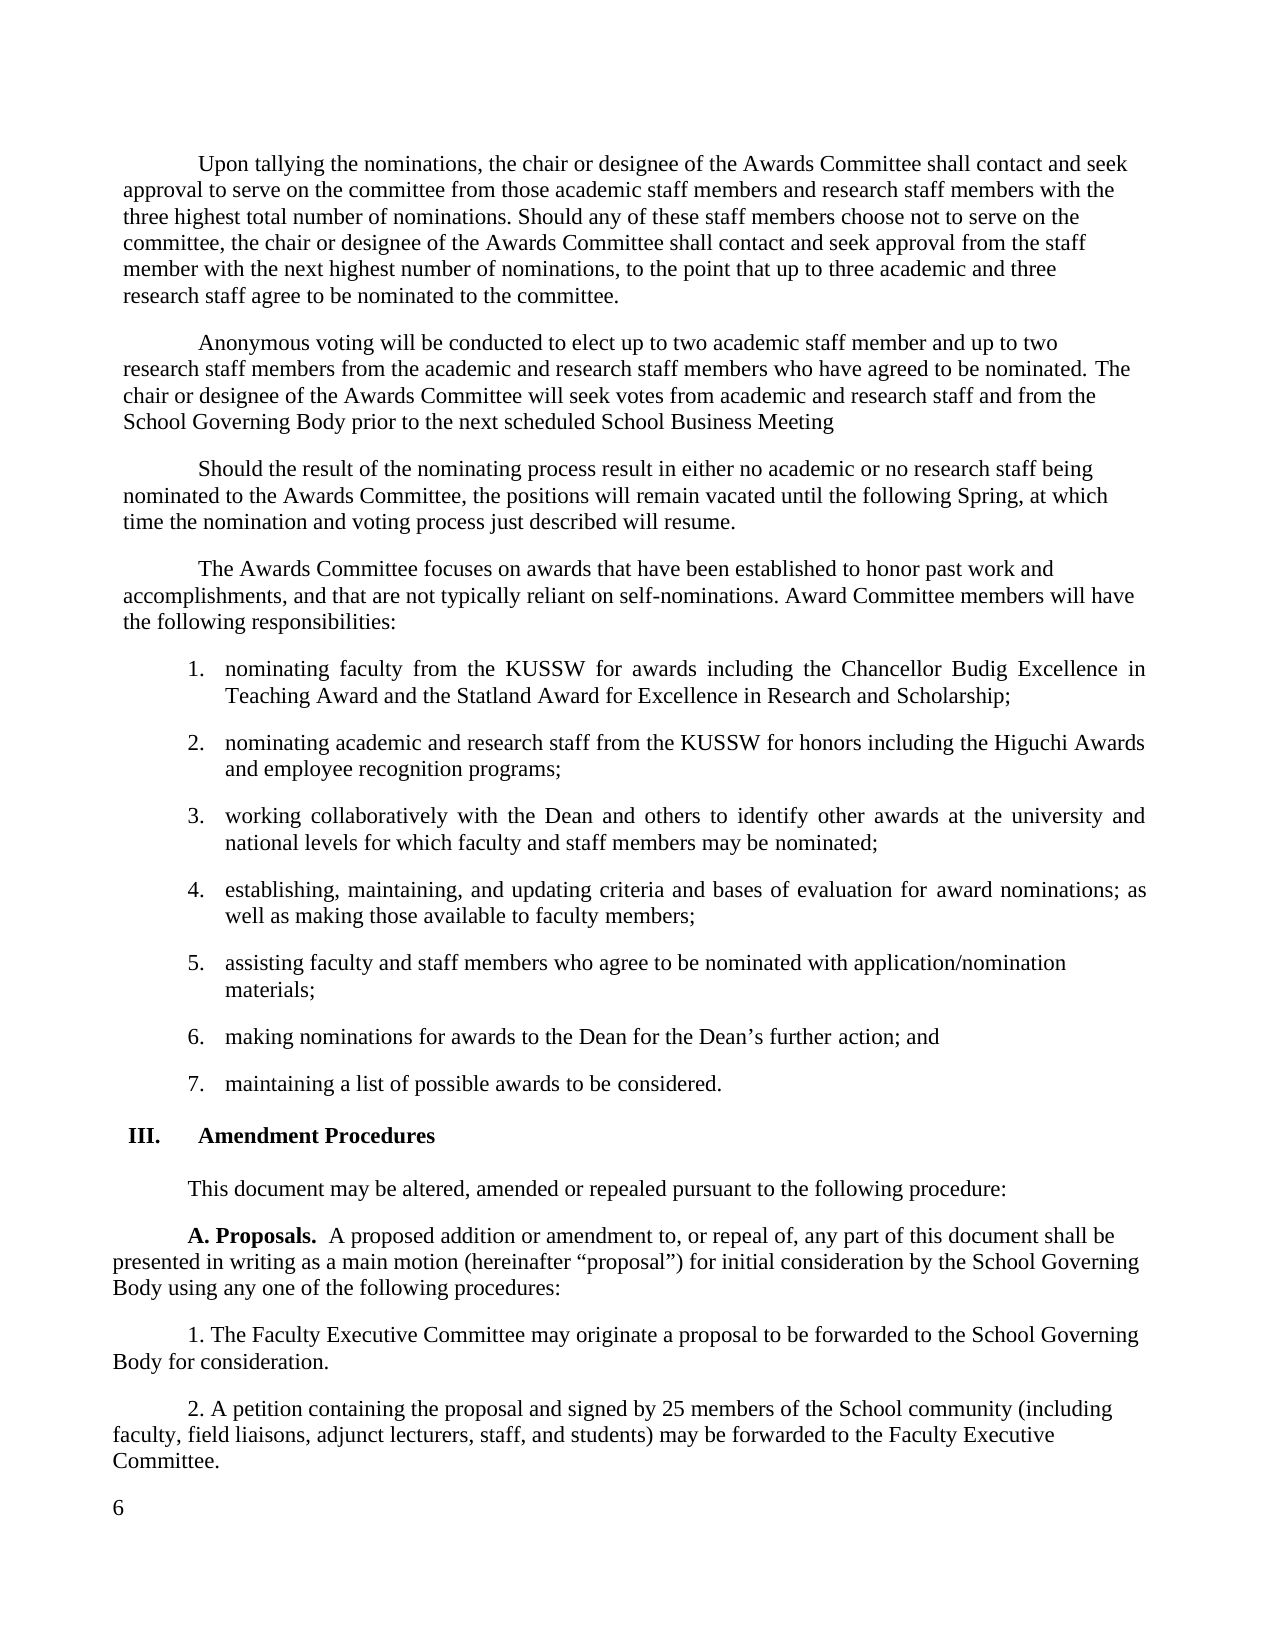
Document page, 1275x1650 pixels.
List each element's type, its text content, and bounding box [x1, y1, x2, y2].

text 1. The Faculty Executive Committee may originate a proposal to be forwarded to the School Governing Body for consideration. [112, 1322, 1162, 1374]
list establishing, maintaining, and updating criteria and bases of evaluation for award nominations; as well as making those available to faculty members; [187, 876, 1147, 929]
list working collaboratively with the Dean and others to identify other awards at the university and national levels for which faculty and staff members may be nominated; [187, 802, 1147, 855]
text Upon tallying the nominations, the chair or designee of the Awards Committee shall contact and seek approval to serve on the committee from those academic staff members and research staff members with the three highest total number of nominations. Should any of these staff members choose not to serve on the committee, the chair or designee of the Awards Committee shall contact and seek approval from the staff member with the next highest number of nominations, to the point that up to three academic and three research staff agree to be nominated to the committee. [123, 150, 1137, 308]
text Anonymous voting will be conducted to elect up to two academic staff member and up to two research staff members from the academic and research staff members who have agreed to be nominated. The chair or designee of the Awards Committee will seek votes from academic and research staff and from the School Governing Body prior to the next scheduled School Business Meeting [123, 329, 1137, 434]
list nominating faculty from the KUSSW for awards including the Chancellor Budig Excellence in Teaching Award and the Statland Award for Excellence in Research and Scholarship; [187, 655, 1147, 708]
list making nominations for awards to the Dean for the Dean’s further action; and [187, 1023, 1162, 1049]
text A. Proposals. A proposed addition or amendment to, or repeal of, any part of this document shall be presented in writing as a main motion (hereinafter “proposal”) for initial consideration by the School Governing Body using any one of the following procedures: [112, 1222, 1162, 1301]
list nominating academic and research staff from the KUSSW for honors including the Higuchi Awards and employee recognition programs; [187, 729, 1147, 782]
text The Awards Committee focuses on awards that have been established to honor past work and accomplishments, and that are not typically reliant on self-nominations. Award Committee members will have the following responsibilities: [123, 555, 1137, 634]
list maintaining a list of possible awards to be considered. [187, 1070, 1162, 1097]
text 2. A petition containing the proposal and signed by 25 members of the School community (including faculty, field liaisons, adjunct lecturers, staff, and students) may be forwarded to the Faculty Executive Committee. [112, 1395, 1162, 1474]
list Amendment Procedures [160, 1123, 1162, 1149]
list assisting faculty and staff members who agree to be nominated with application/nomination materials; [187, 949, 1162, 1002]
text Should the result of the nominating process result in either no academic or no research staff being nominated to the Awards Committee, the positions will remain vacated until the following Spring, at which time the nomination and voting process just described will resume. [123, 455, 1137, 534]
list This document may be altered, amended or repealed pursuant to the following procedure: [112, 1175, 1162, 1202]
